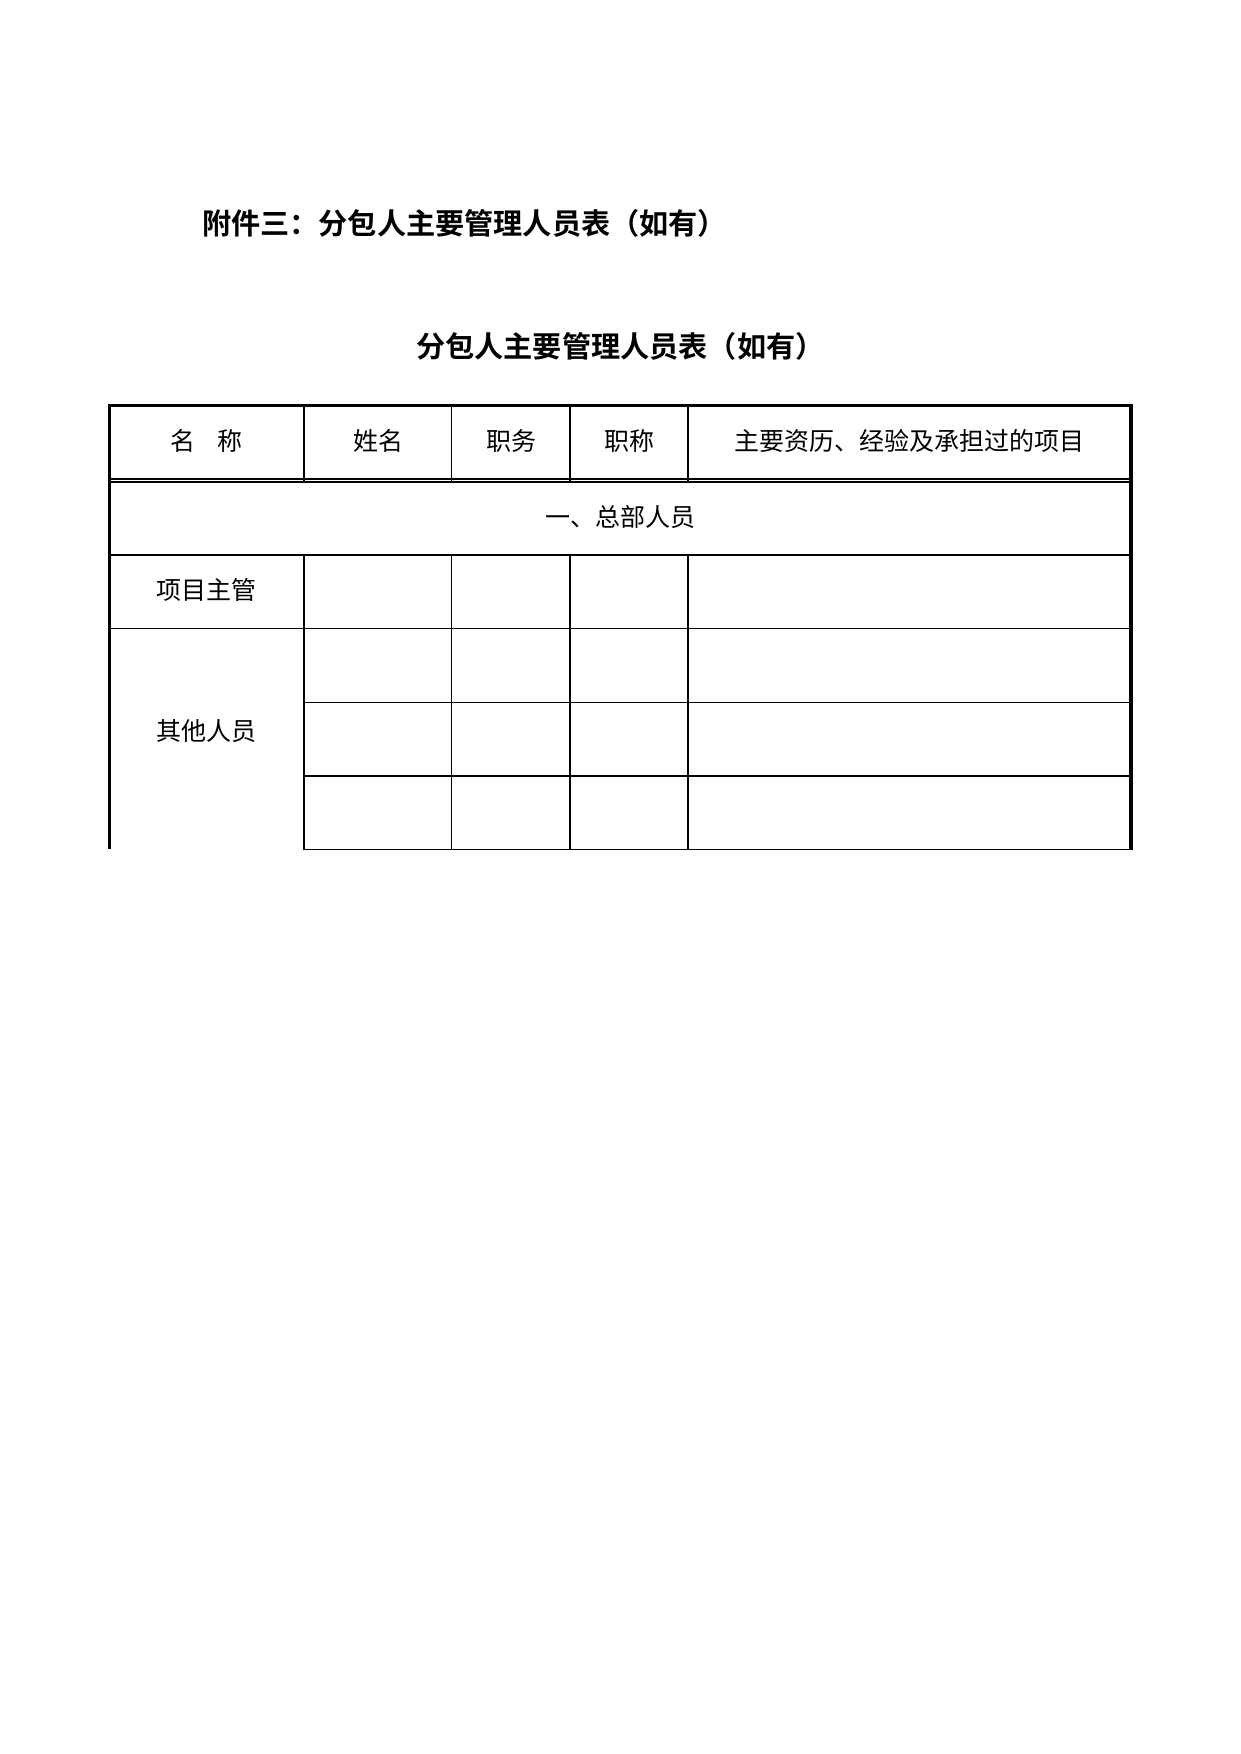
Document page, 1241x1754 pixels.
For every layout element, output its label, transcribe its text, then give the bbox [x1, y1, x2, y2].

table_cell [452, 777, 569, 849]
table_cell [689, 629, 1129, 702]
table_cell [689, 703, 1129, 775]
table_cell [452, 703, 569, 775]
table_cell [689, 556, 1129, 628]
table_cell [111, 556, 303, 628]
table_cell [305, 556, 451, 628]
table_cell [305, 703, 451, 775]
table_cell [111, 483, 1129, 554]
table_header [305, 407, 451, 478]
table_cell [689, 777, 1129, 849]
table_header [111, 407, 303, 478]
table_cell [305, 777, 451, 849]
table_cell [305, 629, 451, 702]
text 分包人主要管理人员表（如有） [187, 312, 1053, 377]
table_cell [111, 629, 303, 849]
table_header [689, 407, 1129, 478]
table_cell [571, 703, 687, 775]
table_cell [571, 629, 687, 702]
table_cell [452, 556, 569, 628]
subtitle 附件三：分包人主要管理人员表（如有） [187, 189, 1053, 254]
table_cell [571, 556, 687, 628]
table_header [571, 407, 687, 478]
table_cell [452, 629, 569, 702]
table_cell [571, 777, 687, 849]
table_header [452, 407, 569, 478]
